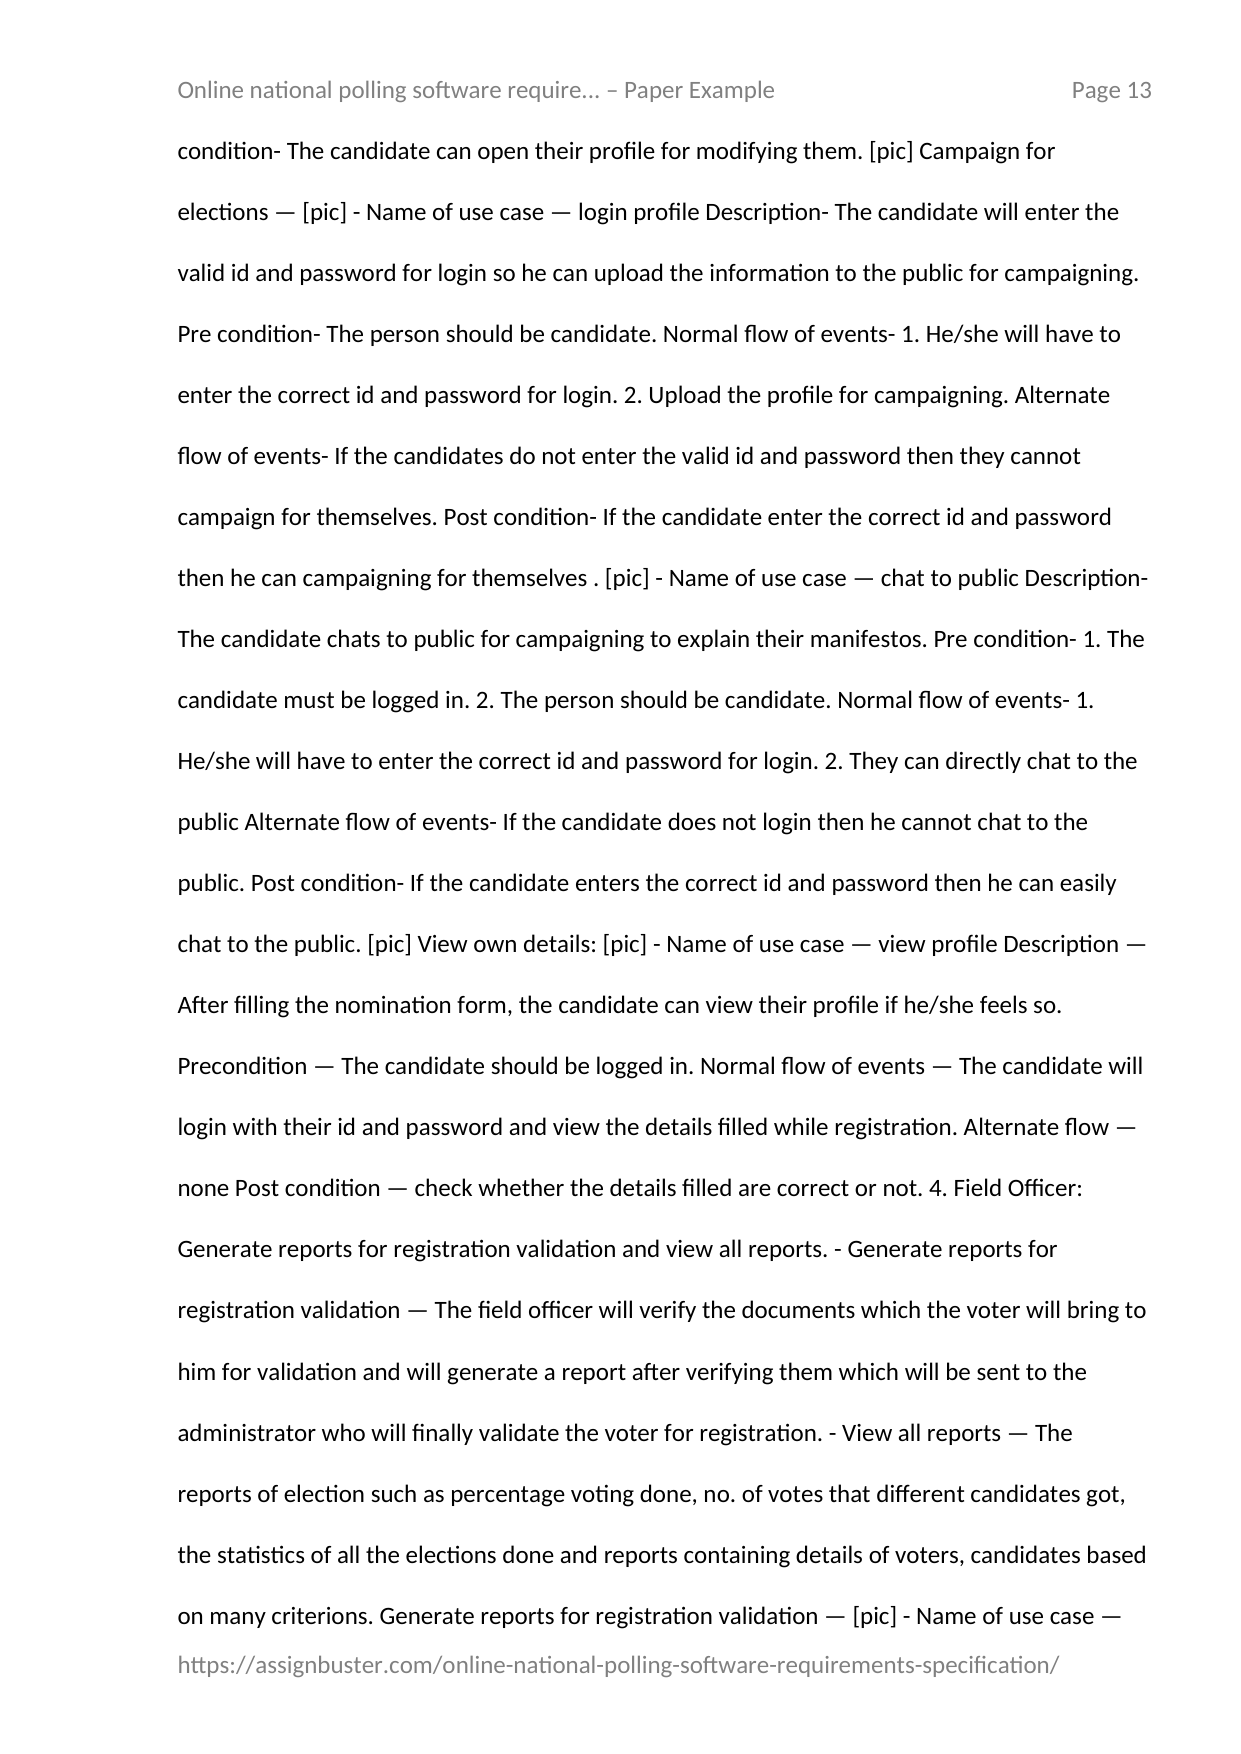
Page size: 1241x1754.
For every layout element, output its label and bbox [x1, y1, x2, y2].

text [177, 135, 1152, 1630]
